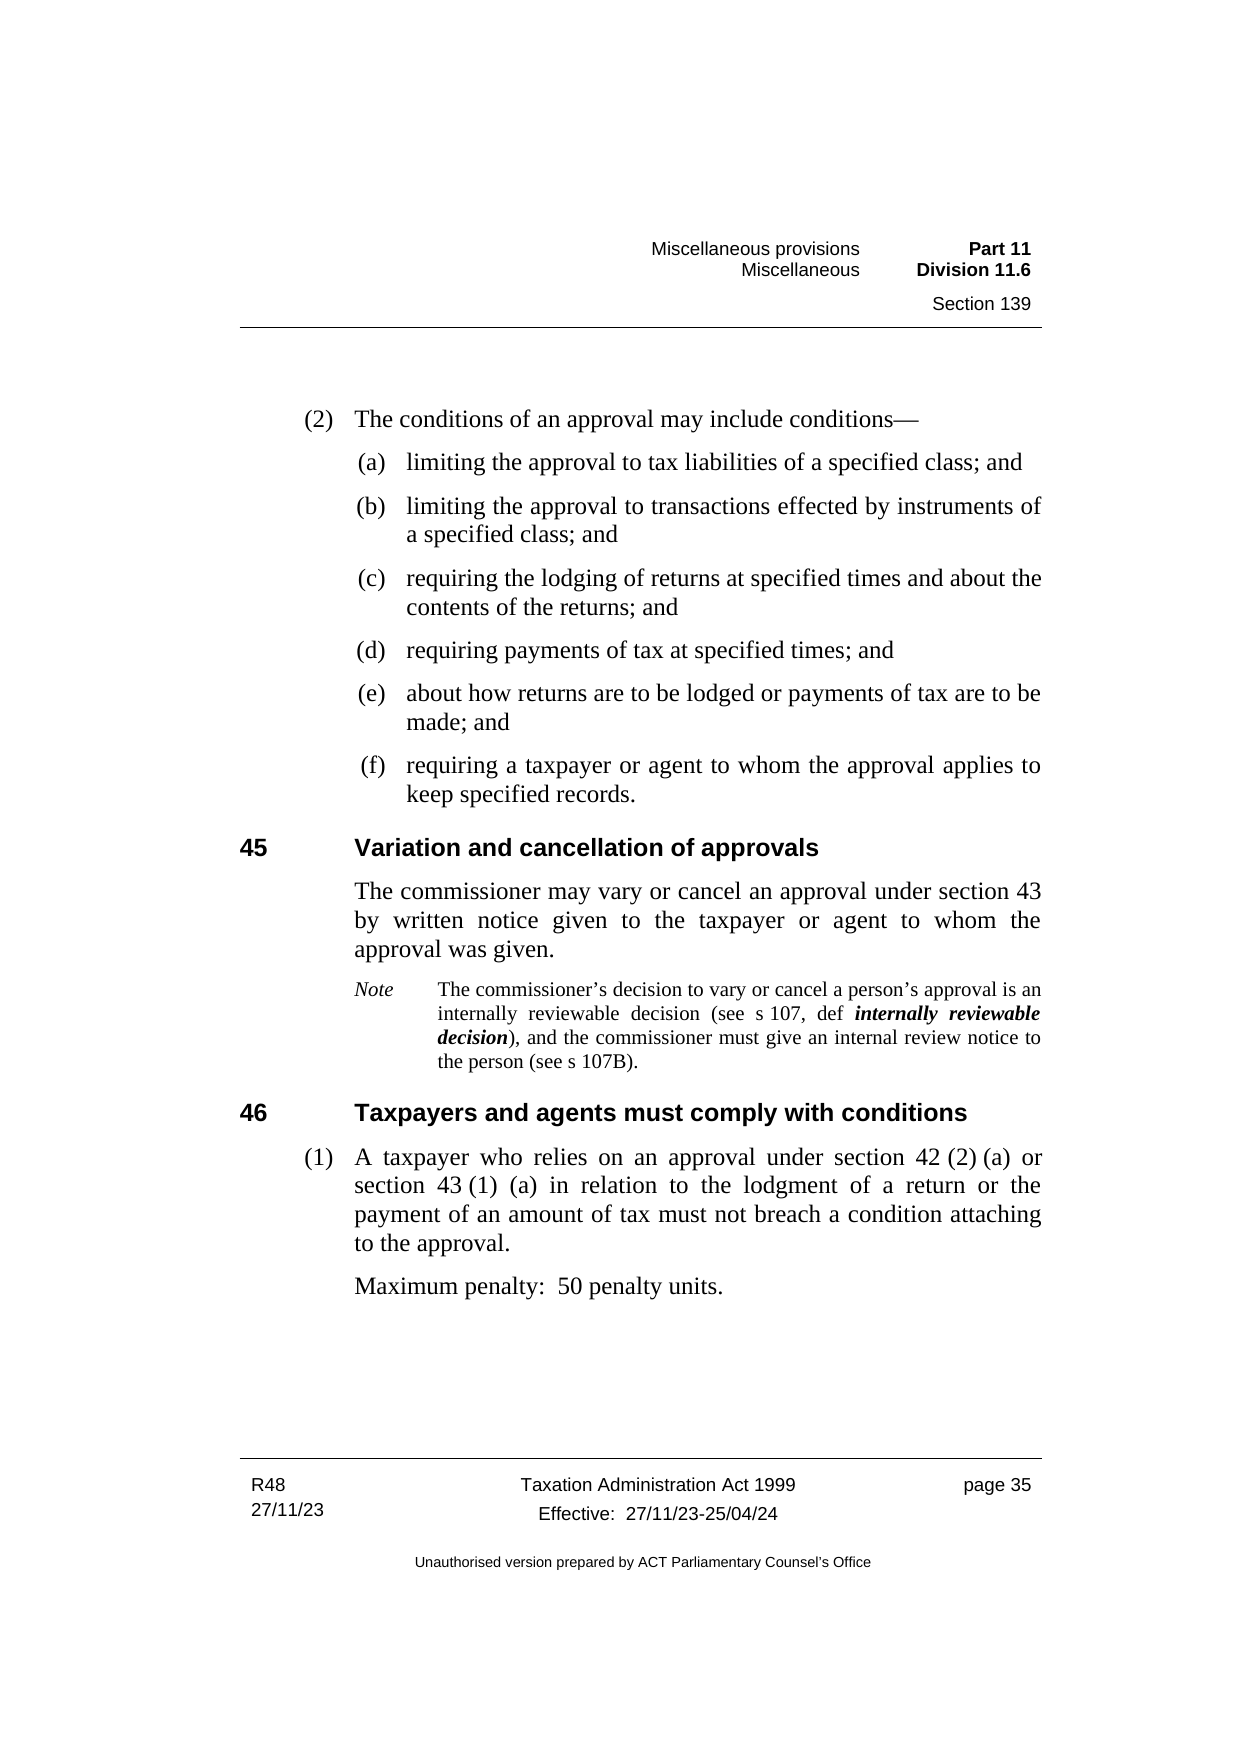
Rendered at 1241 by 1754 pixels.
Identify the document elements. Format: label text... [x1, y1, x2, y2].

text (b) limiting the approval to transactions effected by instruments of a specified class; and [239, 491, 1042, 548]
text Note The commissioner’s decision to vary or cancel a person’s approval is an internally reviewable decision (see s 107, def internally reviewable decision), and the commissioner must give an internal review notice to the person (see s 107B). [354, 977, 1042, 1073]
text (2) The conditions of an approval may include conditions— [239, 404, 1042, 433]
text 46 Taxpayers and agents must comply with conditions [239, 1098, 1042, 1127]
text (d) requiring payments of tax at specified times; and [239, 635, 1042, 664]
text (1) A taxpayer who relies on an approval under section 42 (2) (a) or section 43 (1) (a) in relation to the lodgment of a return or the payment of an amount of tax must not breach a condition attaching to the approval. [239, 1142, 1042, 1257]
text (a) limiting the approval to tax liabilities of a specified class; and [239, 447, 1042, 476]
text (e) about how returns are to be lodged or payments of tax are to be made; and [239, 678, 1042, 736]
text (c) requiring the lodging of returns at specified times and about the contents of the returns; and [239, 563, 1042, 620]
text 45 Variation and cancellation of approvals [239, 833, 1042, 862]
text Maximum penalty: 50 penalty units. [354, 1271, 1042, 1300]
text (f) requiring a taxpayer or agent to whom the approval applies to keep specified records. [239, 750, 1042, 808]
text The commissioner may vary or cancel an approval under section 43 by written notice given to the taxpayer or agent to whom the approval was given. [354, 876, 1042, 962]
